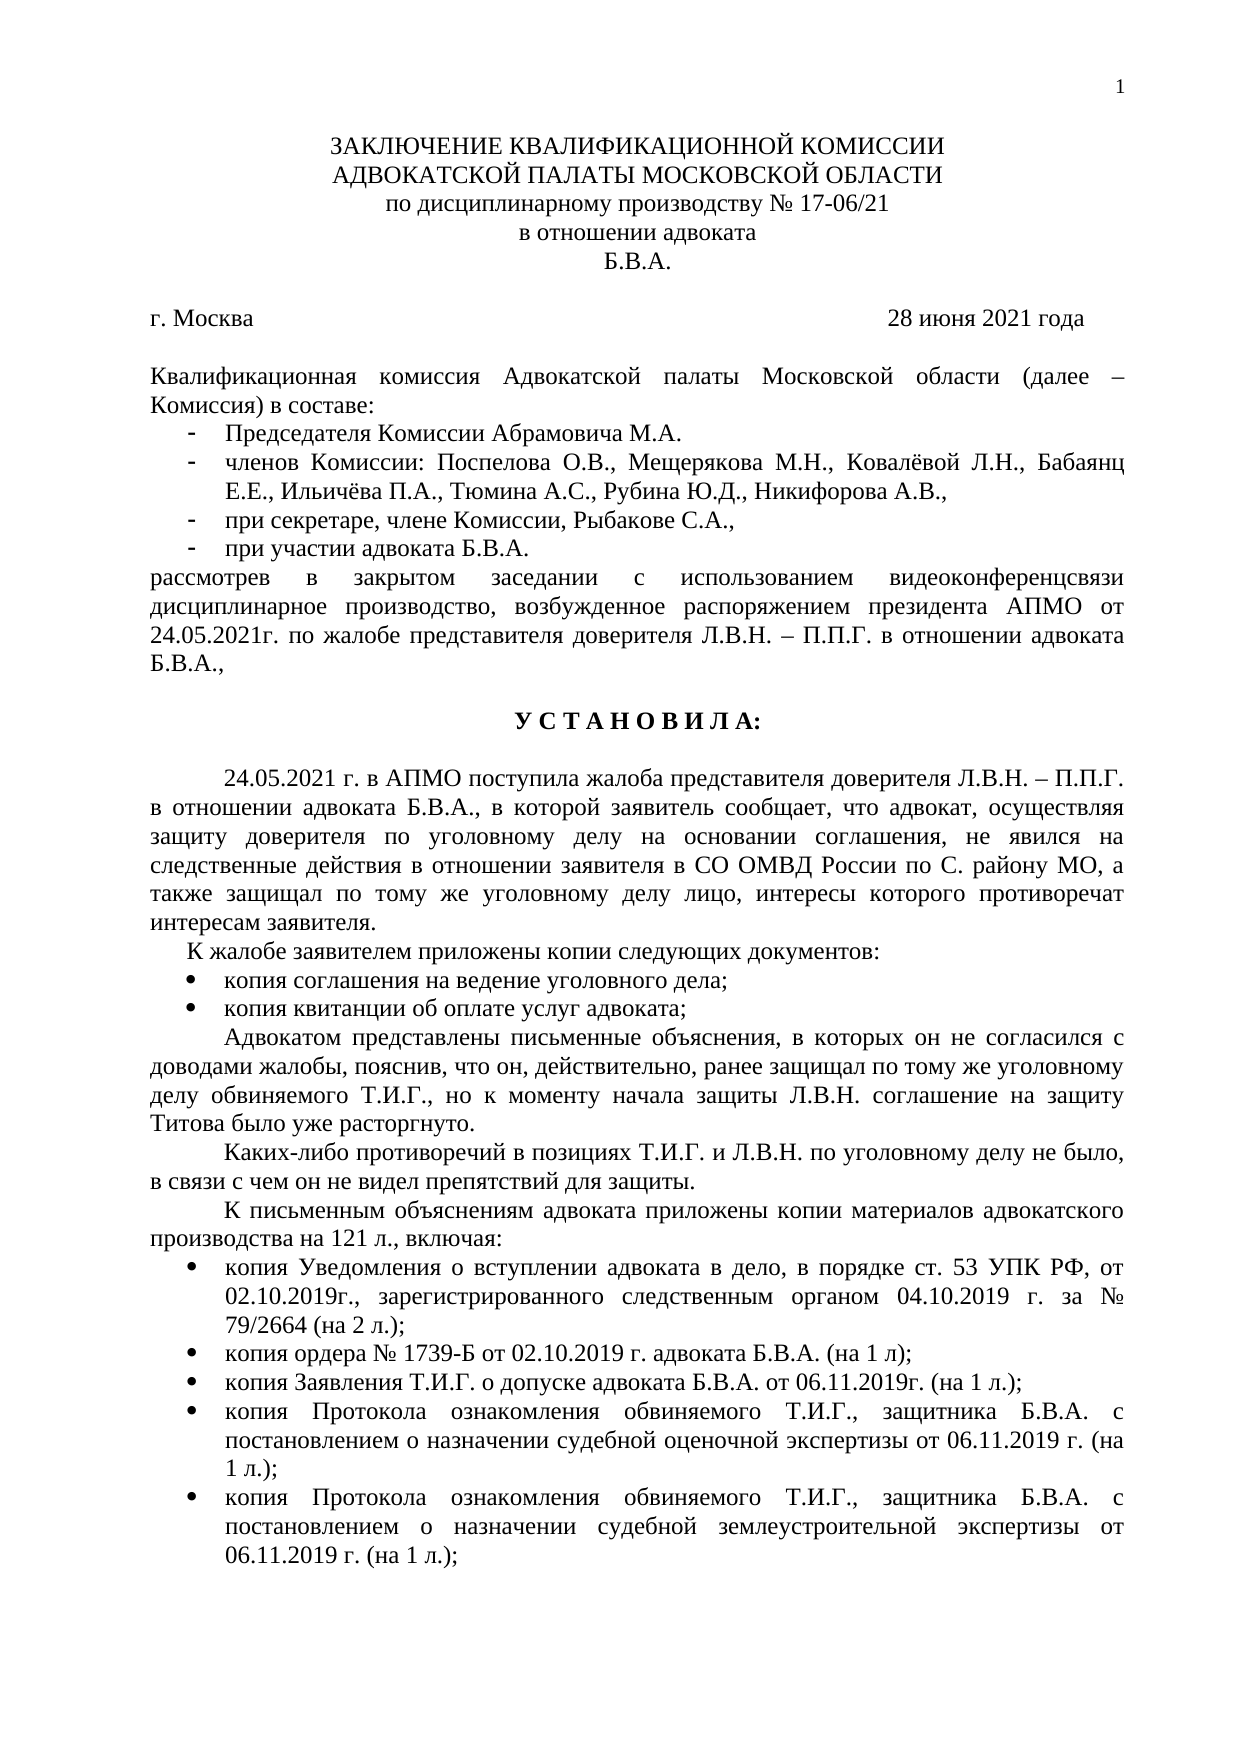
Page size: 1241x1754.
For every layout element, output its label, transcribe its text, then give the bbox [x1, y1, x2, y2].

text Квалификационная комиссия Адвокатской палаты Московской области (далее – Комиссия) в составе: [150, 361, 1125, 418]
text 24.05.2021 г. в АПМО поступила жалоба представителя доверителя Л.В.Н. – П.П.Г. в отношении адвоката Б.В.А., в которой заявитель сообщает, что адвокат, осуществляя защиту доверителя по уголовному делу на основании соглашения, не явился на следственные действия в отношении заявителя в СО ОМВД России по С. району МО, а также защищал по тому же уголовному делу лицо, интересы которого противоречат интересам заявителя. [150, 763, 1125, 936]
list при секретаре, члене Комиссии, Рыбакове С.А., [187, 505, 1125, 533]
list копия ордера № 1739-Б от 02.10.2019 г. адвоката Б.В.А. (на 1 л); [187, 1338, 1125, 1367]
text У С Т А Н О В И Л А: [150, 706, 1125, 735]
title в отношении адвоката [150, 217, 1125, 246]
title АДВОКАТСКОЙ ПАЛАТЫ МОСКОВСКОЙ ОБЛАСТИ [150, 160, 1125, 188]
list копия квитанции об оплате услуг адвоката; [186, 993, 1125, 1022]
list копия Протокола ознакомления обвиняемого Т.И.Г., защитника Б.В.А. с постановлением о назначении судебной землеустроительной экспертизы от 06.11.2019 г. (на 1 л.); [187, 1482, 1125, 1568]
list Председателя Комиссии Абрамовича М.А. [187, 418, 1125, 447]
list копия Уведомления о вступлении адвоката в дело, в порядке ст. 53 УПК РФ, от 02.10.2019г., зарегистрированного следственным органом 04.10.2019 г. за № 79/2664 (на 2 л.); [187, 1252, 1125, 1338]
list копия соглашения на ведение уголовного дела; [186, 965, 1125, 993]
text К письменным объяснениям адвоката приложены копии материалов адвокатского производства на 121 л., включая: [150, 1195, 1125, 1252]
title по дисциплинарному производству № 17-06/21 [150, 188, 1125, 217]
list при участии адвоката Б.В.А. [187, 533, 1125, 562]
text рассмотрев в закрытом заседании с использованием видеоконференцсвязи дисциплинарное производство, возбужденное распоряжением президента АПМО от 24.05.2021г. по жалобе представителя доверителя Л.В.Н. – П.П.Г. в отношении адвоката Б.В.А., [150, 562, 1125, 677]
title Б.В.А. [150, 246, 1125, 275]
list копия Заявления Т.И.Г. о допуске адвоката Б.В.А. от 06.11.2019г. (на 1 л.); [187, 1367, 1125, 1396]
text ЗАКЛЮЧЕНИЕ КВАЛИФИКАЦИОННОЙ КОМИССИИ [150, 131, 1125, 160]
text Адвокатом представлены письменные объяснения, в которых он не согласился с доводами жалобы, пояснив, что он, действительно, ранее защищал по тому же уголовному делу обвиняемого Т.И.Г., но к моменту начала защиты Л.В.Н. соглашение на защиту Титова было уже расторгнуто. [150, 1022, 1125, 1137]
list членов Комиссии: Поспелова О.В., Мещерякова М.Н., Ковалёвой Л.Н., Бабаянц Е.Е., Ильичёва П.А., Тюмина А.С., Рубина Ю.Д., Никифорова А.В., [187, 447, 1125, 505]
text г. Москва 28 июня 2021 года [150, 303, 1125, 332]
text К жалобе заявителем приложены копии следующих документов: [150, 936, 1125, 965]
text Каких-либо противоречий в позициях Т.И.Г. и Л.В.Н. по уголовному делу не было, в связи с чем он не видел препятствий для защиты. [150, 1137, 1125, 1195]
list копия Протокола ознакомления обвиняемого Т.И.Г., защитника Б.В.А. с постановлением о назначении судебной оценочной экспертизы от 06.11.2019 г. (на 1 л.); [187, 1396, 1125, 1482]
